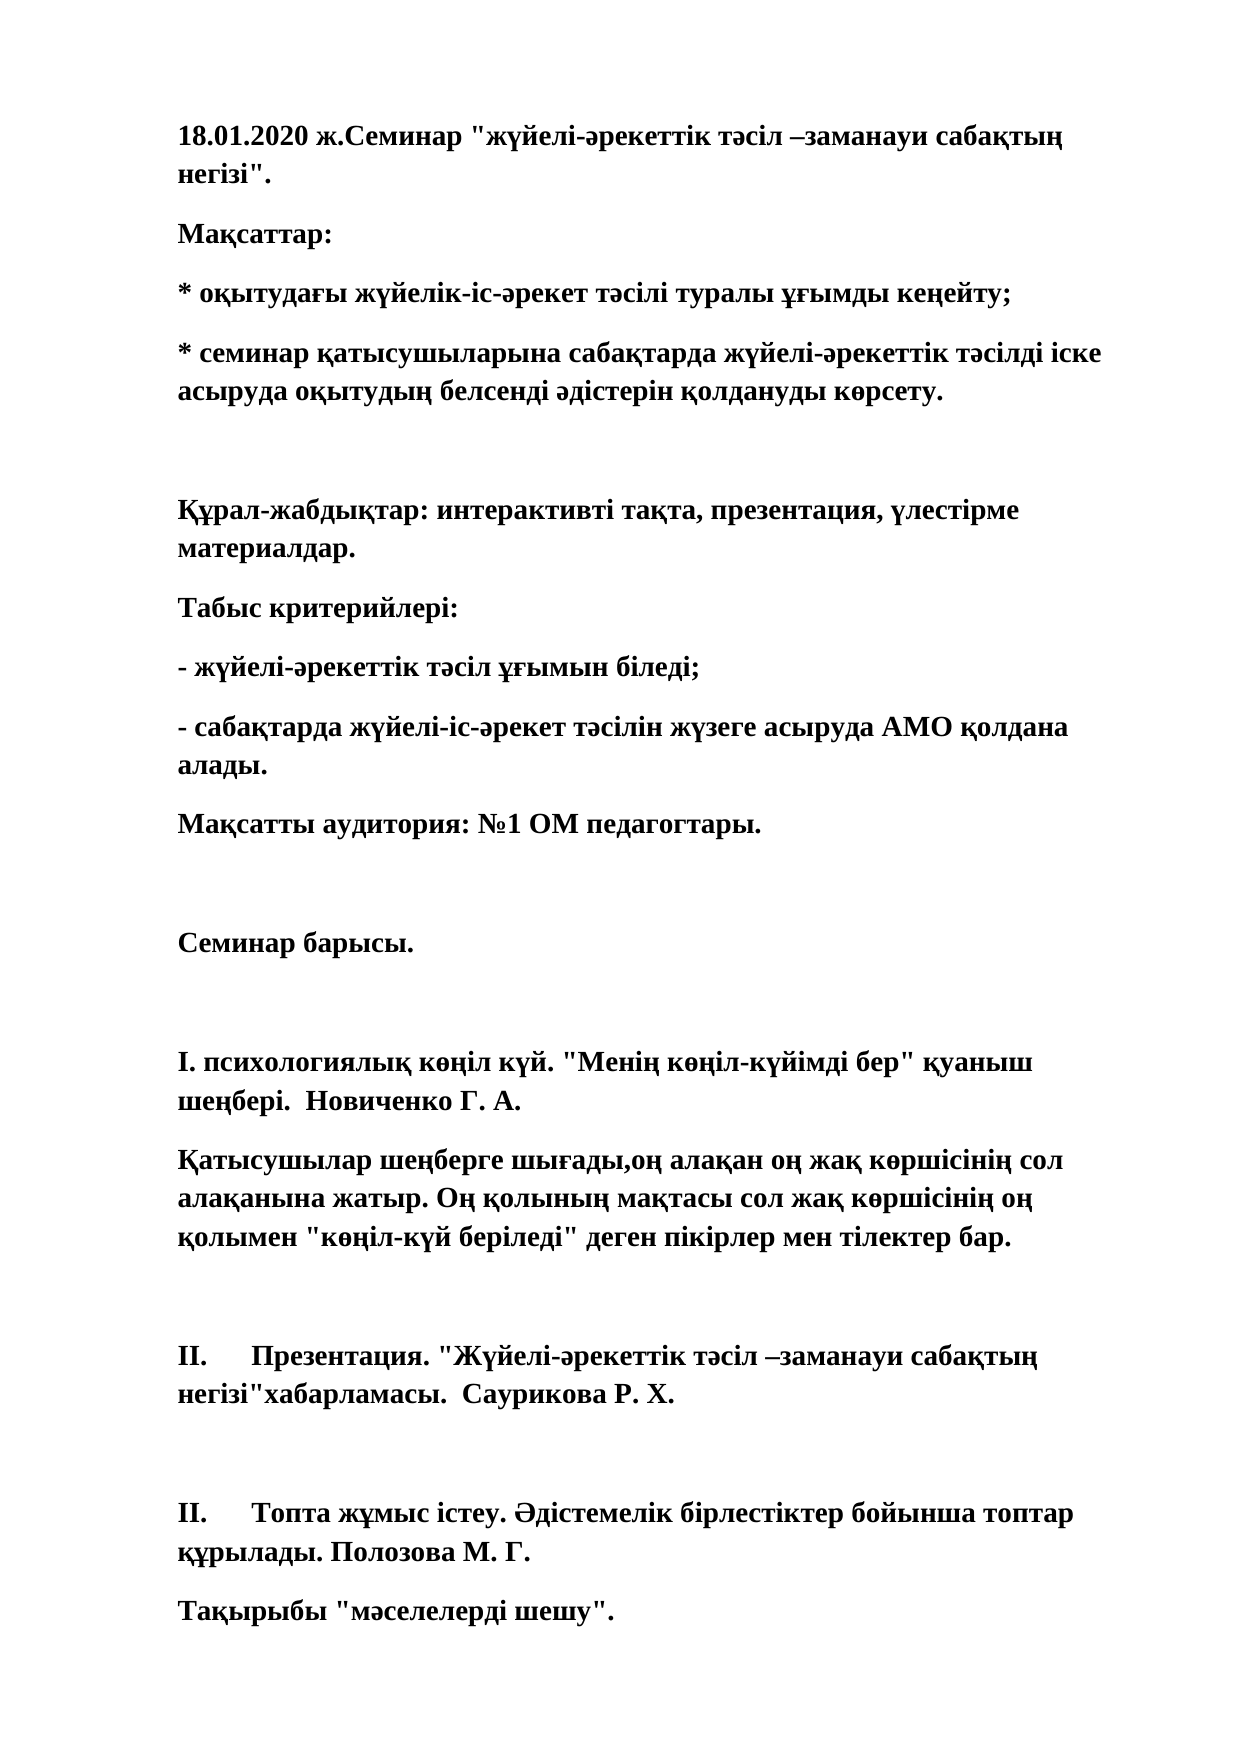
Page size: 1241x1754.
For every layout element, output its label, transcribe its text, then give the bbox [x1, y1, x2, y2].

text Мақсаттар: [177, 216, 1152, 249]
text Тақырыбы "мәселелерді шешу". [177, 1593, 1152, 1627]
text - сабақтарда жүйелі-іс-әрекет тәсілін жүзеге асыруда АМО қолдана алады. [177, 709, 1152, 781]
text 18.01.2020 ж.Семинар "жүйелі-әрекеттік тәсіл –заманауи сабақтың негізі". [177, 118, 1152, 190]
text Қатысушылар шеңберге шығады,оң алақан оң жақ көршісінің сол алақанына жатыр. Оң қолының мақтасы сол жақ көршісінің оң қолымен "көңіл-күй беріледі" деген пікірлер мен тілектер бар. [177, 1142, 1152, 1253]
text - жүйелі-әрекеттік тәсіл ұғымын біледі; [177, 649, 1152, 683]
text Мақсатты аудитория: №1 ОМ педагогтары. [177, 807, 1152, 840]
text * оқытудағы жүйелік-іс-әрекет тәсілі туралы ұғымды кеңейту; [177, 275, 1152, 309]
text * семинар қатысушыларына сабақтарда жүйелі-әрекеттік тәсілді іске асыруда оқытудың белсенді әдістерін қолдануды көрсету. [177, 335, 1152, 407]
text II. Топта жұмыс істеу. Әдістемелік бірлестіктер бойынша топтар құрылады. Полозова М. Г. [177, 1495, 1152, 1567]
text Семинар барысы. [177, 925, 1152, 959]
text Табыс критерийлері: [177, 590, 1152, 623]
text ІІ. Презентация. "Жүйелі-әрекеттік тәсіл –заманауи сабақтың негізі"хабарламасы. Саурикова Р. Х. [177, 1338, 1152, 1410]
text I. психологиялық көңіл күй. "Менің көңіл-күйімді бер" қуаныш шеңбері. Новиченко Г. А. [177, 1044, 1152, 1116]
text Құрал-жабдықтар: интерактивті тақта, презентация, үлестірме материалдар. [177, 492, 1152, 564]
